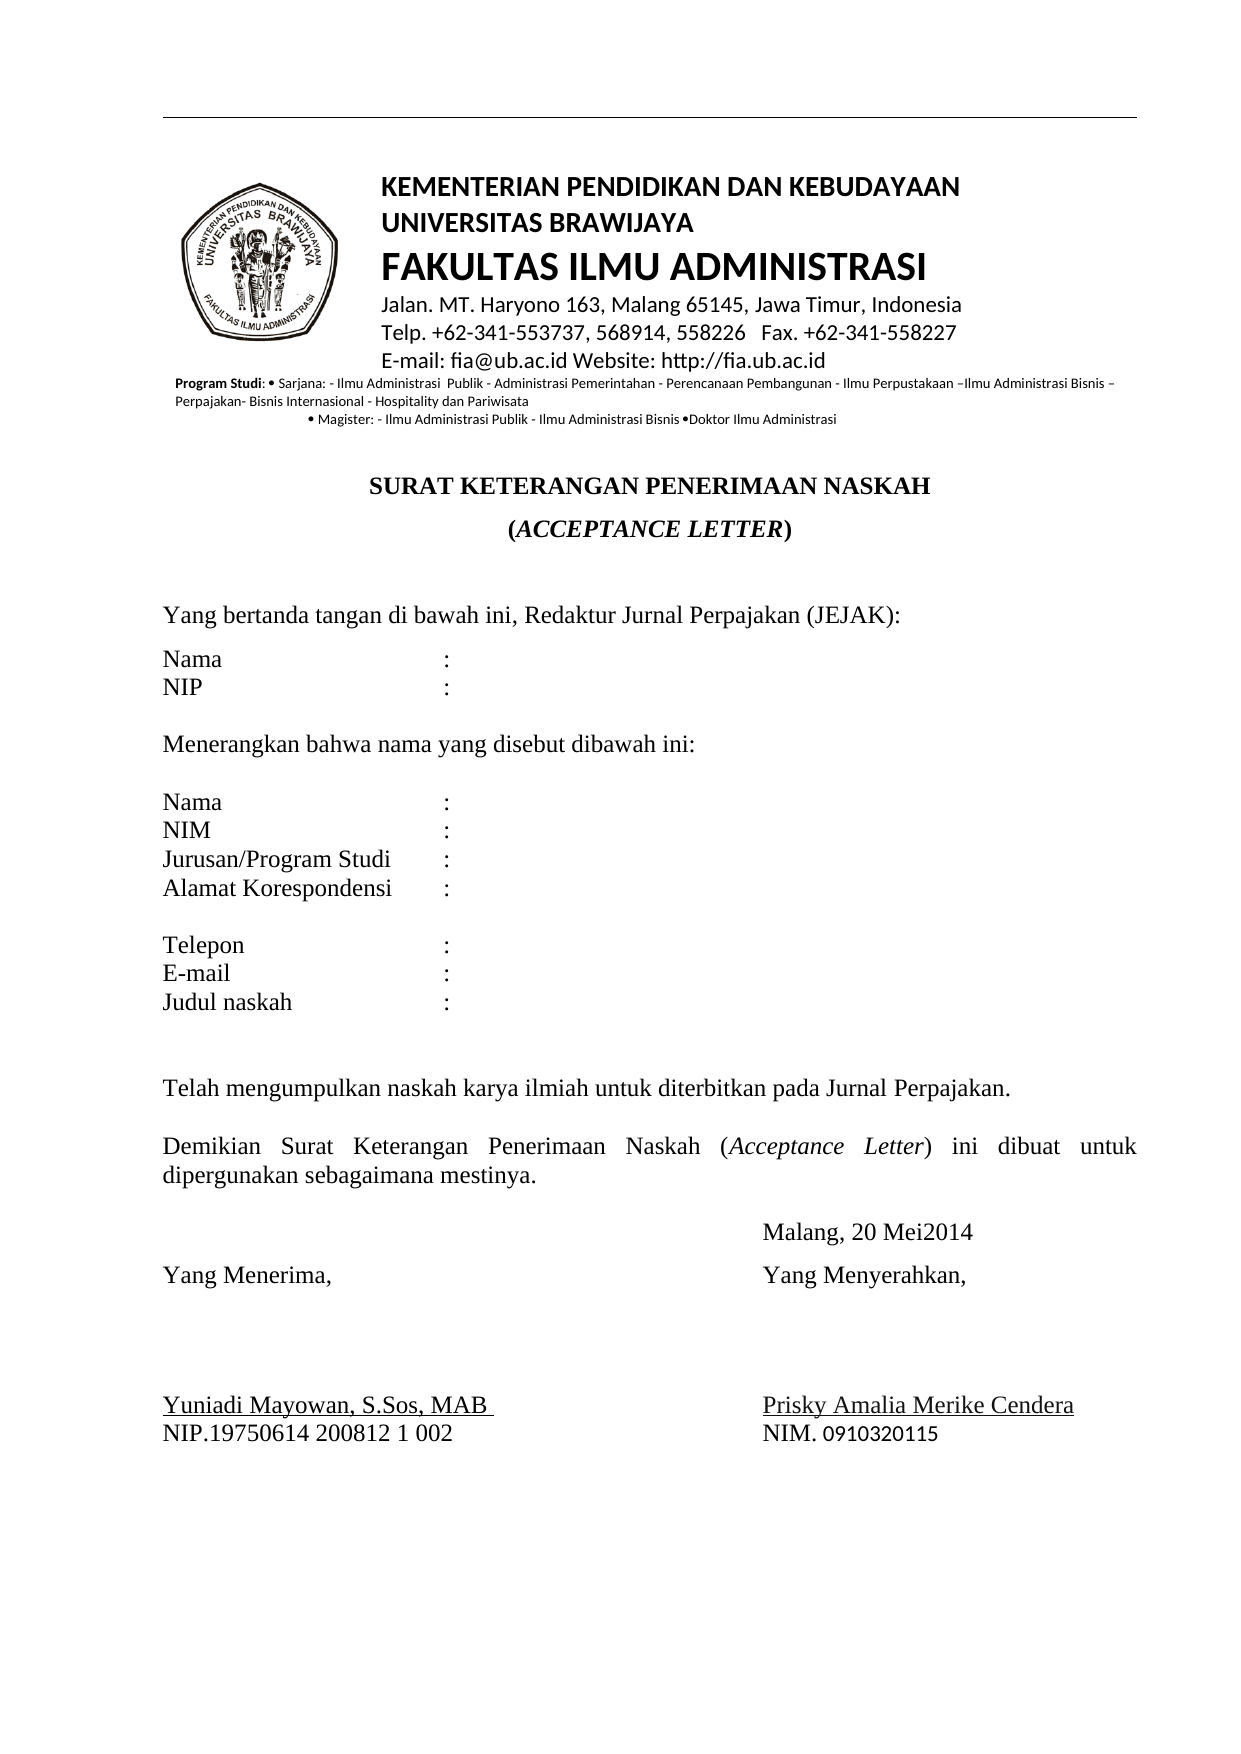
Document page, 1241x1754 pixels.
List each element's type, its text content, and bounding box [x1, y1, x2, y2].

table_header KEMENTERIAN PENDIDIKAN DAN KEBUDAYAAN UNIVERSITAS BRAWIJAYA FAKULTAS ILMU ADMINISTRASI Jalan. MT. Haryono 163, Malang 65145, Jawa Timur, Indonesia Telp. +62-341-553737, 568914, 558226 Fax. +62-341-558227 E-mail: fia@ub.ac.id Website: http://fia.ub.ac.id [370, 133, 1182, 374]
text Menerangkan bahwa nama yang disebut dibawah ini: [162, 729, 1137, 758]
text Yuniadi Mayowan, S.Sos, MAB Prisky Amalia Merike Cendera [162, 1390, 1137, 1418]
text Nama : [162, 787, 1137, 815]
text Telepon : [162, 930, 1137, 958]
table_cell Program Studi: Sarjana: - Ilmu Administrasi Publik - Administrasi Pemerintahan - Perencanaan Pembangunan - Ilmu Perpustakaan –Ilmu Administrasi Bisnis –Perpajakan- Bisnis Internasional - Hospitality dan Pariwisata Magister: - Ilmu Administrasi Publik - Ilmu Administrasi Bisnis Doktor Ilmu Administrasi [117, 375, 1162, 428]
text NIP.19750614 200812 1 002 NIM. 0910320115 [162, 1418, 1137, 1447]
picture [177, 178, 344, 345]
text E-mail : [162, 958, 1137, 987]
text Demikian Surat Keterangan Penerimaan Naskah (Acceptance Letter) ini dibuat untuk dipergunakan sebagaimana mestinya. [162, 1131, 1137, 1188]
text Nama : [162, 644, 1137, 672]
text Judul naskah : [162, 987, 1137, 1016]
table_header [129, 133, 370, 374]
text NIM : [162, 815, 1137, 844]
text Yang Menerima, Yang Menyerahkan, [162, 1260, 1137, 1289]
text Jurusan/Program Studi : [162, 844, 1137, 873]
text Telah mengumpulkan naskah karya ilmiah untuk diterbitkan pada Jurnal Perpajakan. [162, 1073, 1137, 1102]
text NIP : [162, 672, 1137, 701]
text (Acceptance Letter) [162, 514, 1137, 543]
text Yang bertanda tangan di bawah ini, Redaktur Jurnal Perpajakan (JEJAK): [162, 601, 1137, 629]
text Alamat Korespondensi : [162, 873, 1137, 902]
text SURAT KETERANGAN PENERIMAAN NASKAH [162, 471, 1137, 500]
text Malang, 20 Mei2014 [687, 1217, 1137, 1246]
